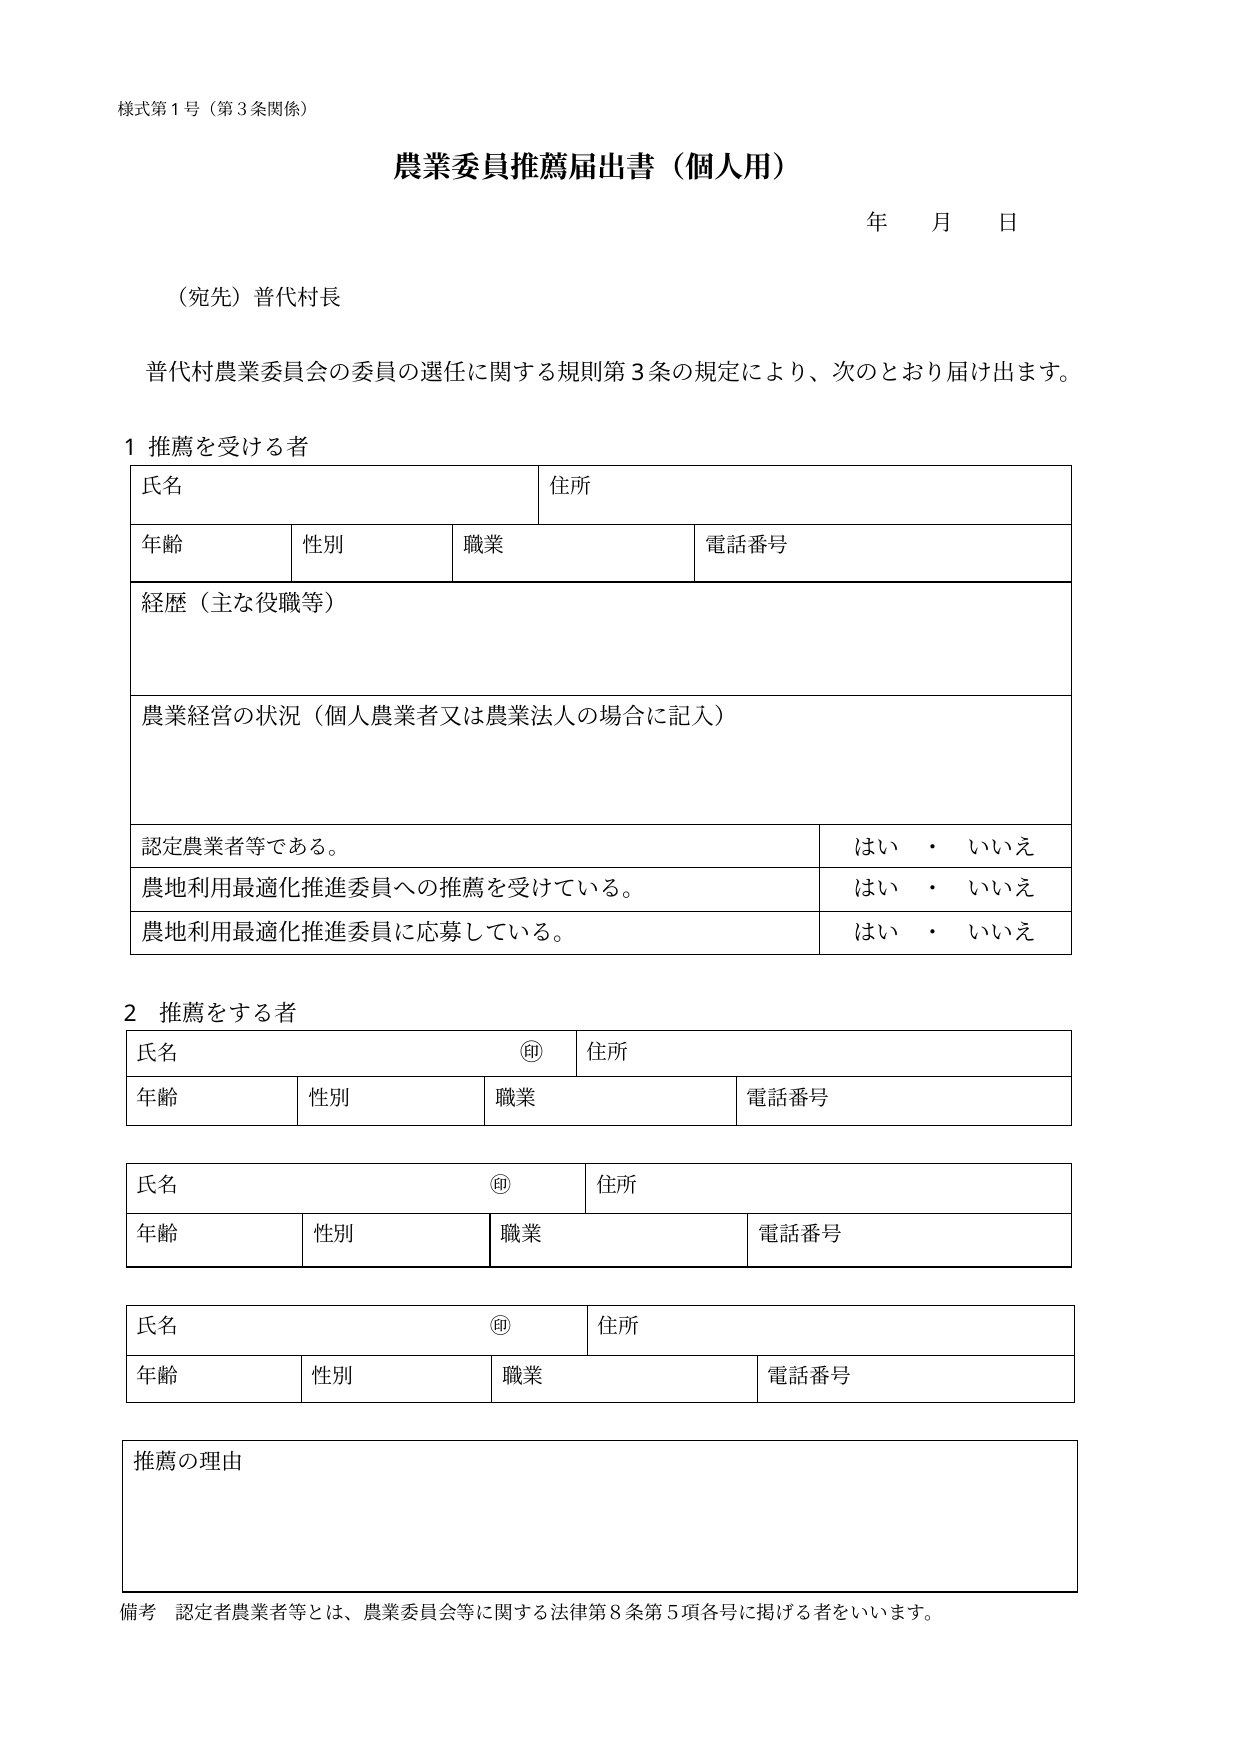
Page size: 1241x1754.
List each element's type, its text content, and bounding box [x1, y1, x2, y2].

table_header 推薦の理由 [123, 1441, 1077, 1591]
table_header 氏名 ㊞ [127, 1031, 576, 1076]
table_cell 性別 [298, 1077, 484, 1125]
table_header 住所 [577, 1031, 1071, 1076]
text 農業委員推薦届出書（個人用） [100, 127, 1199, 202]
table_header 住所 [586, 1164, 1071, 1213]
table_cell 電話番号 [737, 1077, 1071, 1125]
table_cell 職業 [485, 1077, 736, 1125]
table_cell 性別 [302, 1356, 491, 1402]
table_cell 職業 [491, 1214, 747, 1266]
text 1 推薦を受ける者 [100, 427, 1199, 464]
table_cell 認定農業者等である。 [131, 825, 819, 867]
table_header 氏名 [131, 466, 538, 524]
table_cell 農地利用最適化推進委員に応募している。 [131, 912, 819, 954]
text 普代村農業委員会の委員の選任に関する規則第3条の規定により、次のとおり届け出ます。 [122, 352, 1199, 389]
table_cell 電話番号 [748, 1214, 1071, 1266]
table_cell はい ・ いいえ [820, 912, 1071, 954]
table_cell 電話番号 [758, 1356, 1074, 1402]
table_cell はい ・ いいえ [820, 825, 1071, 867]
table_cell 年齢 [127, 1356, 301, 1402]
table_cell 電話番号 [695, 525, 1071, 581]
table_cell 農地利用最適化推進委員への推薦を受けている。 [131, 868, 819, 911]
table_cell 経歴（主な役職等） [131, 583, 1071, 695]
text 備考 認定者農業者等とは、農業委員会等に関する法律第８条第５項各号に掲げる者をいいます。 [100, 1592, 1199, 1630]
table_header 氏名 ㊞ [127, 1164, 585, 1213]
table_cell 農業経営の状況（個人農業者又は農業法人の場合に記入） [131, 696, 1071, 824]
table_header 住所 [539, 466, 1071, 524]
text 2 推薦をする者 [100, 993, 1199, 1030]
table_cell 年齢 [131, 525, 291, 581]
text （宛先）普代村長 [100, 277, 1199, 314]
table_header 氏名 ㊞ [127, 1306, 587, 1355]
text 年 月 日 [100, 202, 1199, 239]
table_cell 年齢 [127, 1077, 297, 1125]
table_cell はい ・ いいえ [820, 868, 1071, 911]
text 様式第1号（第３条関係） [100, 89, 1199, 127]
table_header 住所 [588, 1306, 1074, 1355]
table_cell 職業 [453, 525, 694, 581]
table_cell 性別 [303, 1214, 489, 1266]
table_cell 性別 [292, 525, 452, 581]
table_cell 年齢 [127, 1214, 302, 1266]
table_cell 職業 [492, 1356, 757, 1402]
